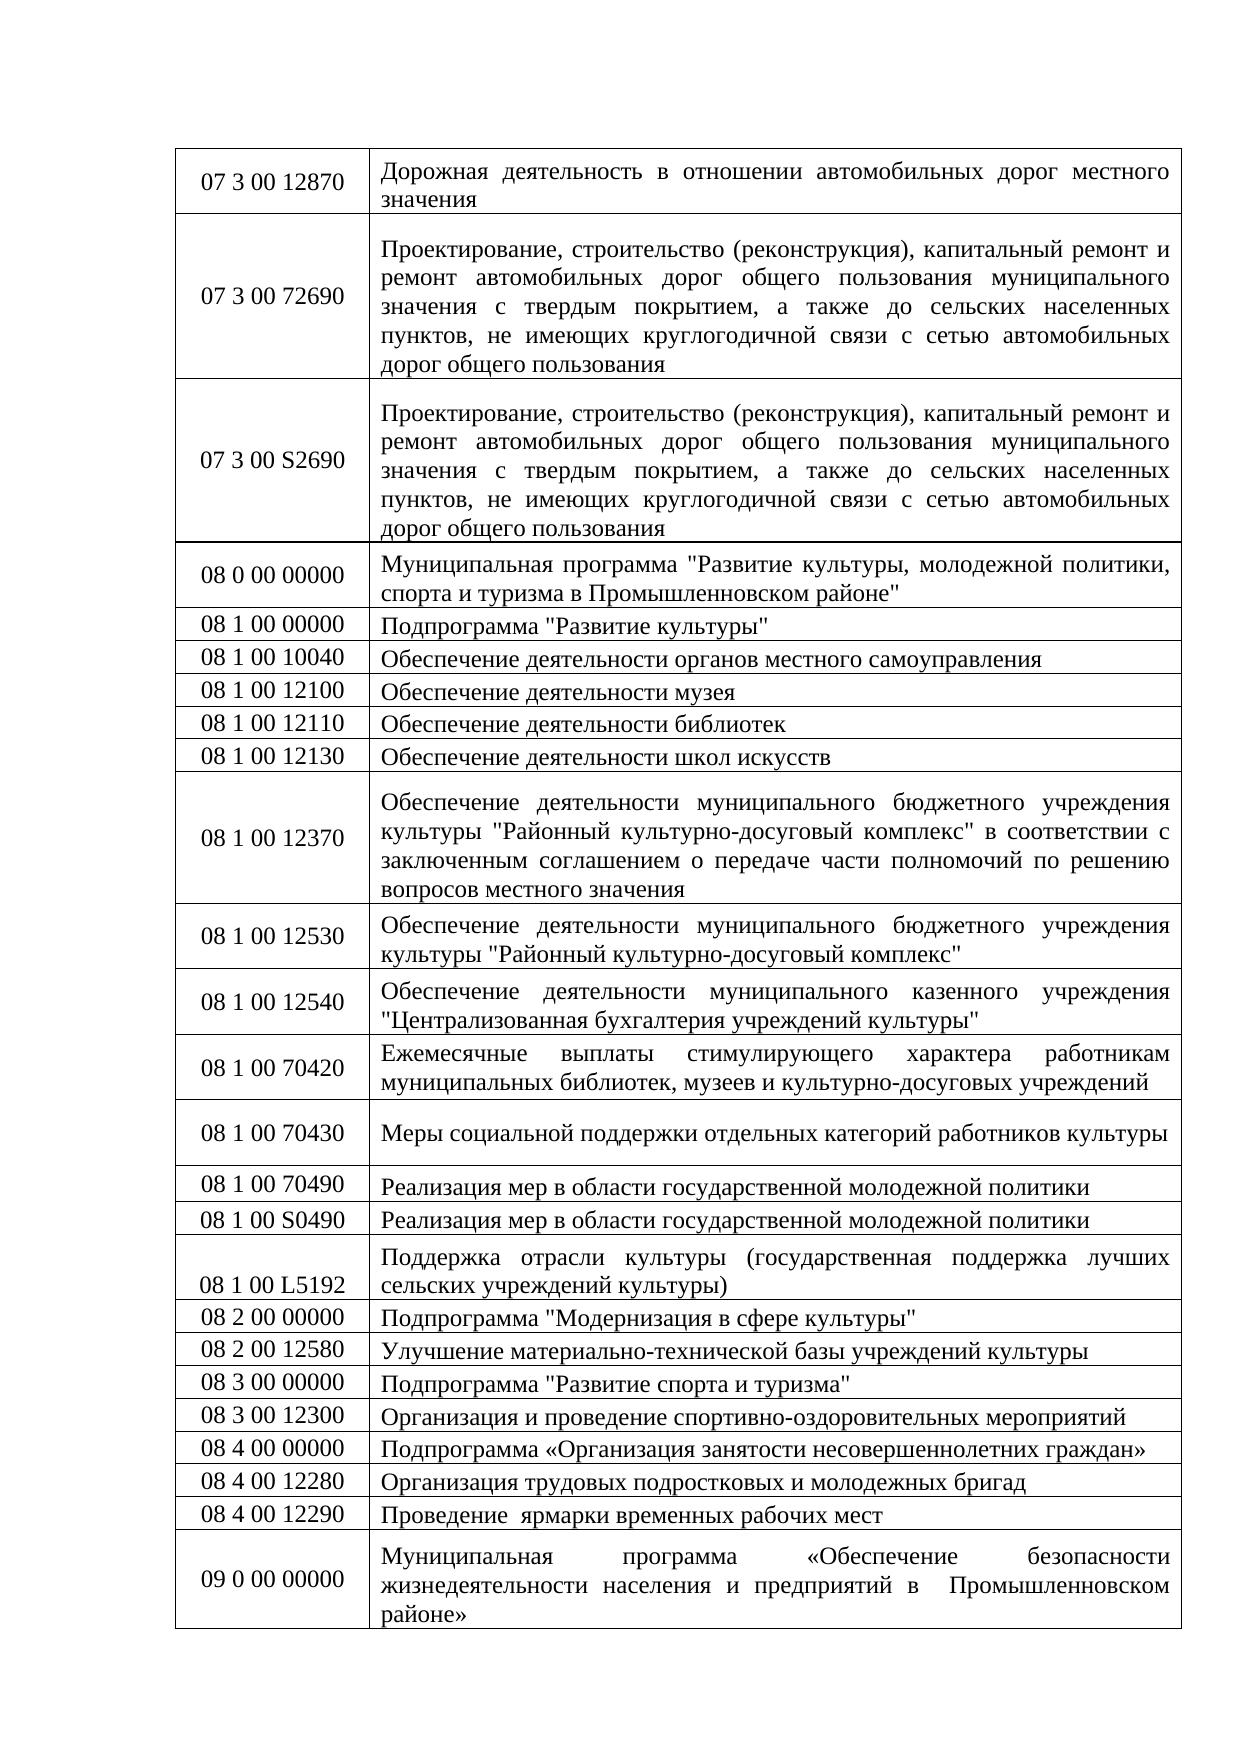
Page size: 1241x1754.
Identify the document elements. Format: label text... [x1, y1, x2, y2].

table_cell Проектирование, строительство (реконструкция), капитальный ремонт и ремонт автомобильных дорог общего пользования муниципального значения с твердым покрытием, а также до сельских населенных пунктов, не имеющих круглогодичной связи с сетью автомобильных дорог общего пользования [370, 379, 1181, 541]
table_cell 08 1 00 12130 [176, 739, 369, 771]
table_cell 08 2 00 12580 [176, 1333, 369, 1365]
table_cell 08 1 00 12110 [176, 707, 369, 738]
table_cell Обеспечение деятельности музея [370, 674, 1181, 706]
table_cell Обеспечение деятельности муниципального казенного учреждения "Централизованная бухгалтерия учреждений культуры" [370, 969, 1181, 1034]
table_cell 08 1 00 12100 [176, 674, 369, 706]
table_cell Муниципальная программа "Развитие культуры, молодежной политики, спорта и туризма в Промышленновском районе" [370, 543, 1181, 607]
table_cell 08 1 00 12540 [176, 969, 369, 1034]
table_cell Муниципальная программа «Обеспечение безопасности жизнедеятельности населения и предприятий в Промышленновском районе» [370, 1530, 1181, 1627]
table_cell Организация и проведение спортивно-оздоровительных мероприятий [370, 1399, 1181, 1431]
table_cell Меры социальной поддержки отдельных категорий работников культуры [370, 1100, 1181, 1165]
table_cell Подпрограмма "Модернизация в сфере культуры" [370, 1300, 1181, 1332]
table_cell Обеспечение деятельности муниципального бюджетного учреждения культуры "Районный культурно-досуговый комплекс" в соответствии с заключенным соглашением о передаче части полномочий по решению вопросов местного значения [370, 772, 1181, 902]
table_cell 08 1 00 10040 [176, 641, 369, 673]
table_cell 08 1 00 70490 [176, 1166, 369, 1201]
table_cell 08 1 00 12370 [176, 772, 369, 902]
table_cell Обеспечение деятельности школ искусств [370, 739, 1181, 771]
table_cell 08 1 00 12530 [176, 904, 369, 968]
table_cell 08 3 00 12300 [176, 1399, 369, 1431]
table_cell Дорожная деятельность в отношении автомобильных дорог местного значения [370, 149, 1181, 213]
table_cell 08 1 00 S0490 [176, 1202, 369, 1234]
table_cell 08 1 00 70430 [176, 1100, 369, 1165]
table_cell Реализация мер в области государственной молодежной политики [370, 1166, 1181, 1201]
table_cell 08 4 00 12280 [176, 1464, 369, 1496]
table_cell Обеспечение деятельности муниципального бюджетного учреждения культуры "Районный культурно-досуговый комплекс" [370, 904, 1181, 968]
table_cell 08 1 00 00000 [176, 608, 369, 640]
table_cell 08 0 00 00000 [176, 543, 369, 607]
table_cell Проектирование, строительство (реконструкция), капитальный ремонт и ремонт автомобильных дорог общего пользования муниципального значения с твердым покрытием, а также до сельских населенных пунктов, не имеющих круглогодичной связи с сетью автомобильных дорог общего пользования [370, 214, 1181, 377]
table_cell 07 3 00 72690 [176, 214, 369, 377]
table_cell Подпрограмма "Развитие спорта и туризма" [370, 1366, 1181, 1398]
table_cell Реализация мер в области государственной молодежной политики [370, 1202, 1181, 1234]
table_cell Проведение ярмарки временных рабочих мест [370, 1497, 1181, 1529]
table_cell 07 3 00 12870 [176, 149, 369, 213]
table_cell Ежемесячные выплаты стимулирующего характера работникам муниципальных библиотек, музеев и культурно-досуговых учреждений [370, 1035, 1181, 1099]
table_cell Подпрограмма "Развитие культуры" [370, 608, 1181, 640]
table_cell 08 2 00 00000 [176, 1300, 369, 1332]
table_cell 08 4 00 00000 [176, 1432, 369, 1463]
table_cell 08 4 00 12290 [176, 1497, 369, 1529]
table_cell 08 1 00 L5192 [176, 1235, 369, 1299]
table_cell 07 3 00 S2690 [176, 379, 369, 541]
table_cell Обеспечение деятельности библиотек [370, 707, 1181, 738]
table_cell Организация трудовых подростковых и молодежных бригад [370, 1464, 1181, 1496]
table_cell Подпрограмма «Организация занятости несовершеннолетних граждан» [370, 1432, 1181, 1463]
table_cell Обеспечение деятельности органов местного самоуправления [370, 641, 1181, 673]
table_cell Улучшение материально-технической базы учреждений культуры [370, 1333, 1181, 1365]
table_cell 09 0 00 00000 [176, 1530, 369, 1627]
table_cell 08 3 00 00000 [176, 1366, 369, 1398]
table_cell 08 1 00 70420 [176, 1035, 369, 1099]
table_cell Поддержка отрасли культуры (государственная поддержка лучших сельских учреждений культуры) [370, 1235, 1181, 1299]
